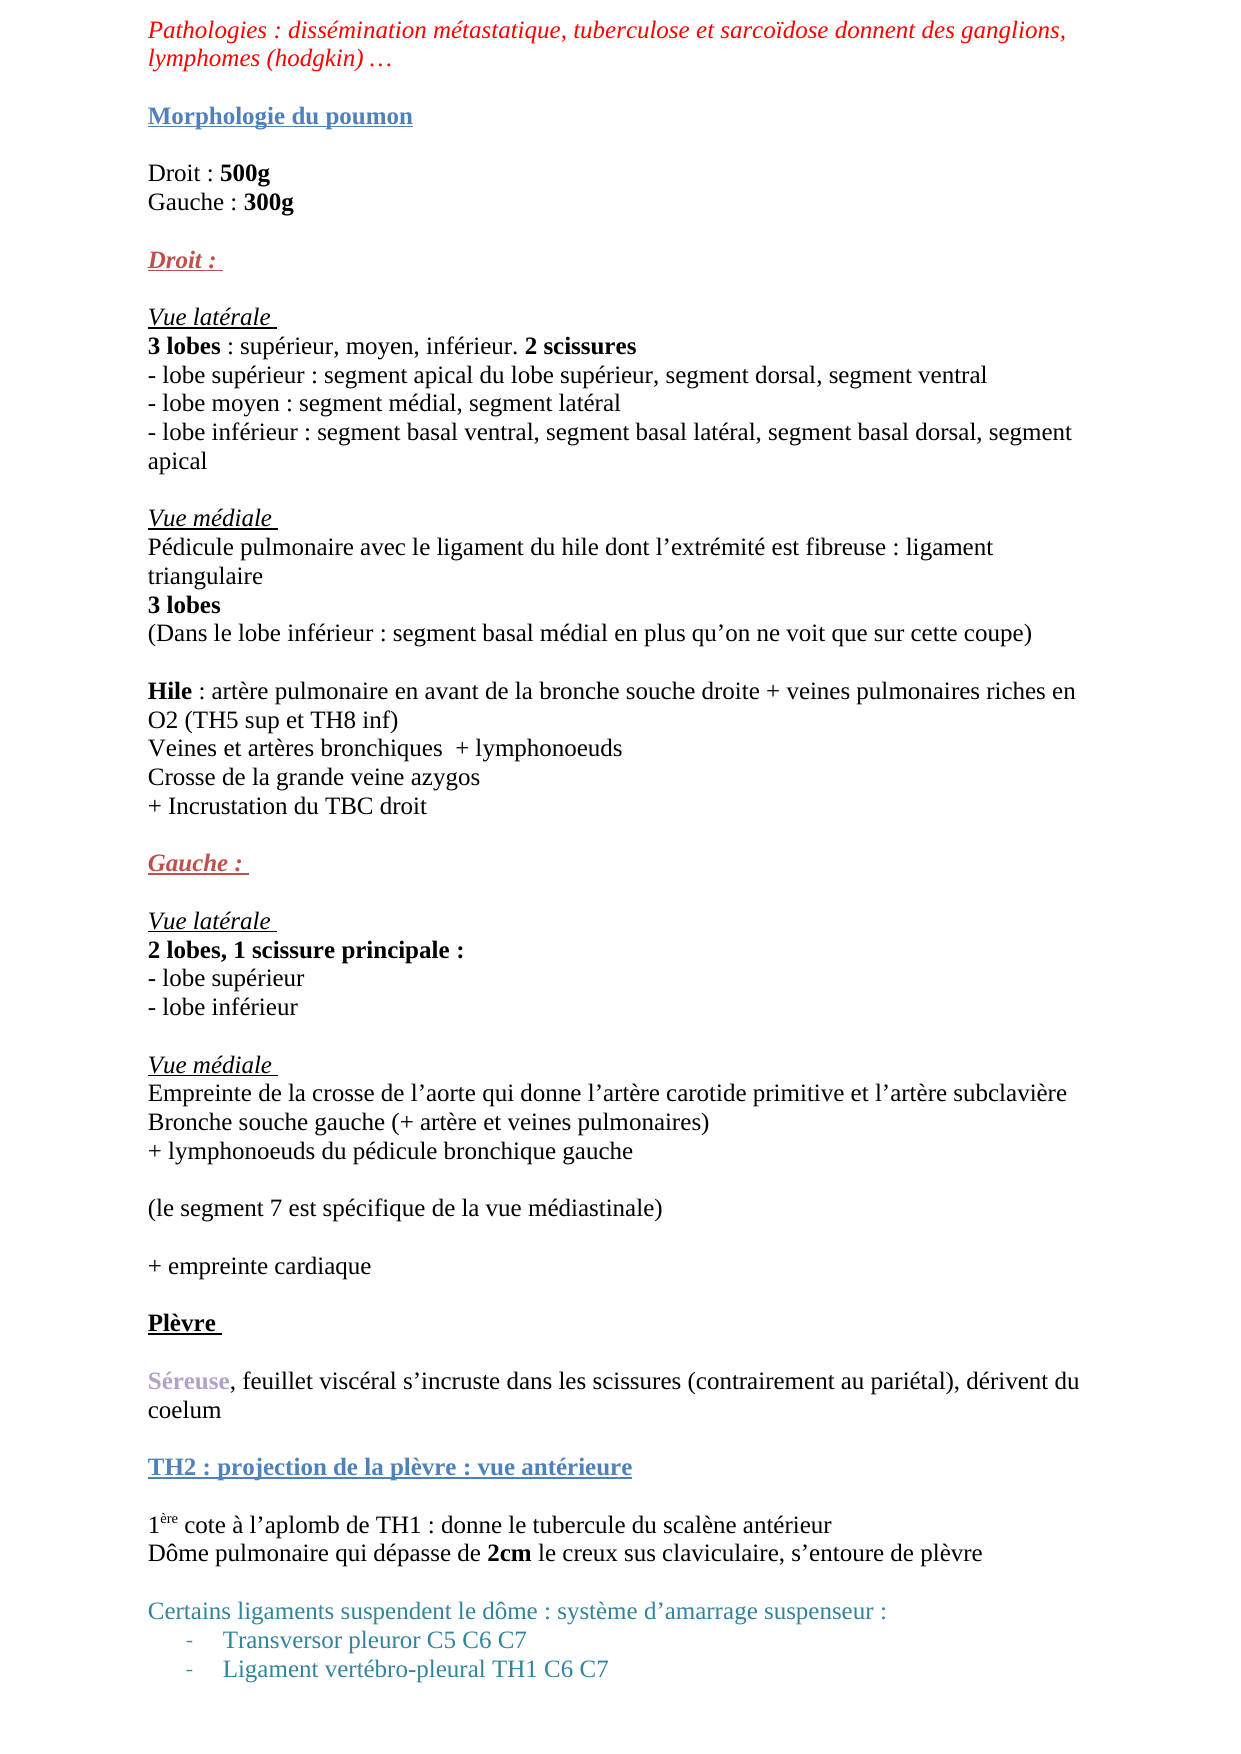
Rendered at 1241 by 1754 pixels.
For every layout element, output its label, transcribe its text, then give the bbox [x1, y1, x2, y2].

text - lobe supérieur [148, 963, 1093, 992]
text - lobe inférieur [148, 992, 1093, 1021]
text Empreinte de la crosse de l’aorte qui donne l’artère carotide primitive et l’artère subclavière [148, 1078, 1093, 1107]
text + lymphonoeuds du pédicule bronchique gauche [148, 1136, 1093, 1165]
text Pathologies : dissémination métastatique, tuberculose et sarcoïdose donnent des ganglions, lymphomes (hodgkin) … [148, 15, 1093, 72]
text Droit : [148, 245, 1093, 273]
text TH2 : projection de la plèvre : vue antérieure [148, 1452, 1093, 1481]
text Vue latérale [148, 302, 1093, 331]
text 1ère cote à l’aplomb de TH1 : donne le tubercule du scalène antérieur [148, 1510, 1093, 1538]
text Dôme pulmonaire qui dépasse de 2cm le creux sus claviculaire, s’entoure de plèvre [148, 1538, 1093, 1567]
text Plèvre [148, 1308, 1093, 1337]
text (Dans le lobe inférieur : segment basal médial en plus qu’on ne voit que sur cette coupe) [148, 618, 1093, 647]
text - lobe inférieur : segment basal ventral, segment basal latéral, segment basal dorsal, segment apical [148, 417, 1093, 475]
text 3 lobes : supérieur, moyen, inférieur. 2 scissures - lobe supérieur : segment apical du lobe supérieur, segment dorsal, segment ventral [148, 331, 1093, 388]
text Certains ligaments suspendent le dôme : système d’amarrage suspenseur : [148, 1596, 1093, 1625]
text 2 lobes, 1 scissure principale : [148, 935, 1093, 963]
list Transversor pleuror C5 C6 C7 [185, 1625, 1093, 1654]
list Ligament vertébro-pleural TH1 C6 C7 [185, 1654, 1093, 1684]
text Bronche souche gauche (+ artère et veines pulmonaires) [148, 1107, 1093, 1136]
text Veines et artères bronchiques + lymphonoeuds [148, 733, 1093, 762]
text + Incrustation du TBC droit [148, 791, 1093, 820]
text Crosse de la grande veine azygos [148, 762, 1093, 791]
text - lobe moyen : segment médial, segment latéral [148, 388, 1093, 417]
text Séreuse, feuillet viscéral s’incruste dans les scissures (contrairement au pariétal), dérivent du coelum [148, 1366, 1093, 1423]
text Pédicule pulmonaire avec le ligament du hile dont l’extrémité est fibreuse : ligament triangulaire [148, 532, 1093, 590]
text Vue médiale [148, 1050, 1093, 1078]
text Vue latérale [148, 906, 1093, 935]
text 3 lobes [148, 590, 1093, 618]
text Gauche : 300g [148, 187, 1093, 216]
text (le segment 7 est spécifique de la vue médiastinale) [148, 1193, 1093, 1222]
text Vue médiale [148, 503, 1093, 532]
text Hile : artère pulmonaire en avant de la bronche souche droite + veines pulmonaires riches en O2 (TH5 sup et TH8 inf) [148, 676, 1093, 733]
text + empreinte cardiaque [148, 1251, 1093, 1280]
text Gauche : [148, 848, 1093, 877]
text Morphologie du poumon [148, 101, 1093, 130]
text Droit : 500g [148, 158, 1093, 187]
